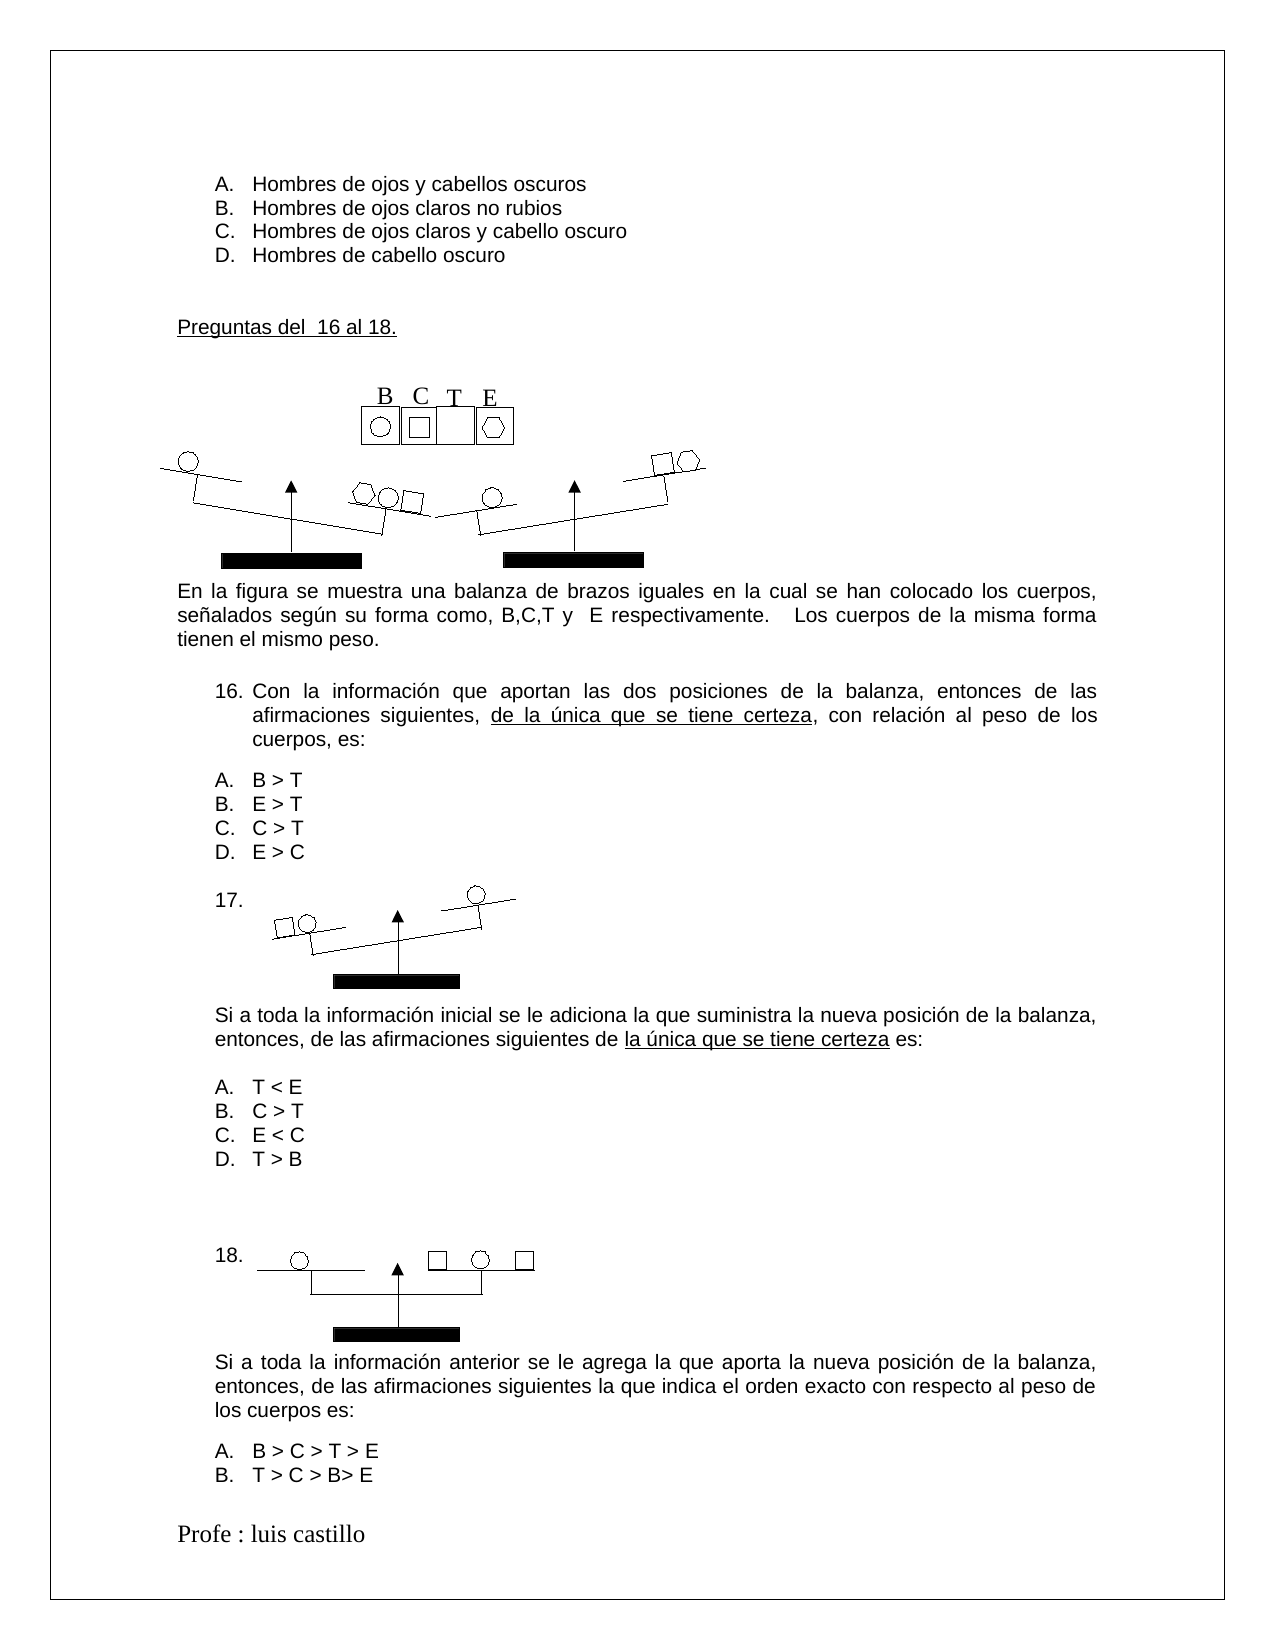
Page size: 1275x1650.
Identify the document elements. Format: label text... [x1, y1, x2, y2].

list T > B [214, 1147, 1098, 1171]
text Si a toda la información inicial se le adiciona la que suministra la nueva posición de la balanza, entonces, de las afirmaciones siguientes de la única que se tiene certeza es: [214, 1003, 1098, 1051]
text Si a toda la información anterior se le agrega la que aporta la nueva posición de la balanza, entonces, de las afirmaciones siguientes la que indica el orden exacto con respecto al peso de los cuerpos es: [214, 1350, 1098, 1422]
list Hombres de ojos claros no rubios [214, 195, 1098, 219]
list T > C > B> E [214, 1463, 1098, 1487]
text En la figura se muestra una balanza de brazos iguales en la cual se han colocado los cuerpos, señalados según su forma como, B,C,T y E respectivamente. Los cuerpos de la misma forma tienen el mismo peso. [177, 579, 1098, 651]
list Con la información que aportan las dos posiciones de la balanza, entonces de las afirmaciones siguientes, de la única que se tiene certeza, con relación al peso de los cuerpos, es: [214, 679, 1098, 751]
picture [504, 553, 643, 567]
picture [334, 975, 459, 988]
list C > T [214, 1099, 1098, 1123]
text Preguntas del 16 al 18. [177, 315, 1098, 339]
list B > T [214, 768, 1098, 792]
list B > C > T > E [214, 1439, 1098, 1463]
list E > C [214, 840, 1098, 864]
list E < C [214, 1123, 1098, 1147]
list E > T [214, 792, 1098, 816]
list Hombres de cabello oscuro [214, 243, 1098, 267]
list C > T [214, 816, 1098, 840]
list Hombres de ojos claros y cabello oscuro [214, 219, 1098, 243]
picture [222, 554, 361, 568]
list T < E [214, 1075, 1098, 1099]
list Hombres de ojos y cabellos oscuros [214, 171, 1098, 195]
picture [334, 1328, 459, 1341]
